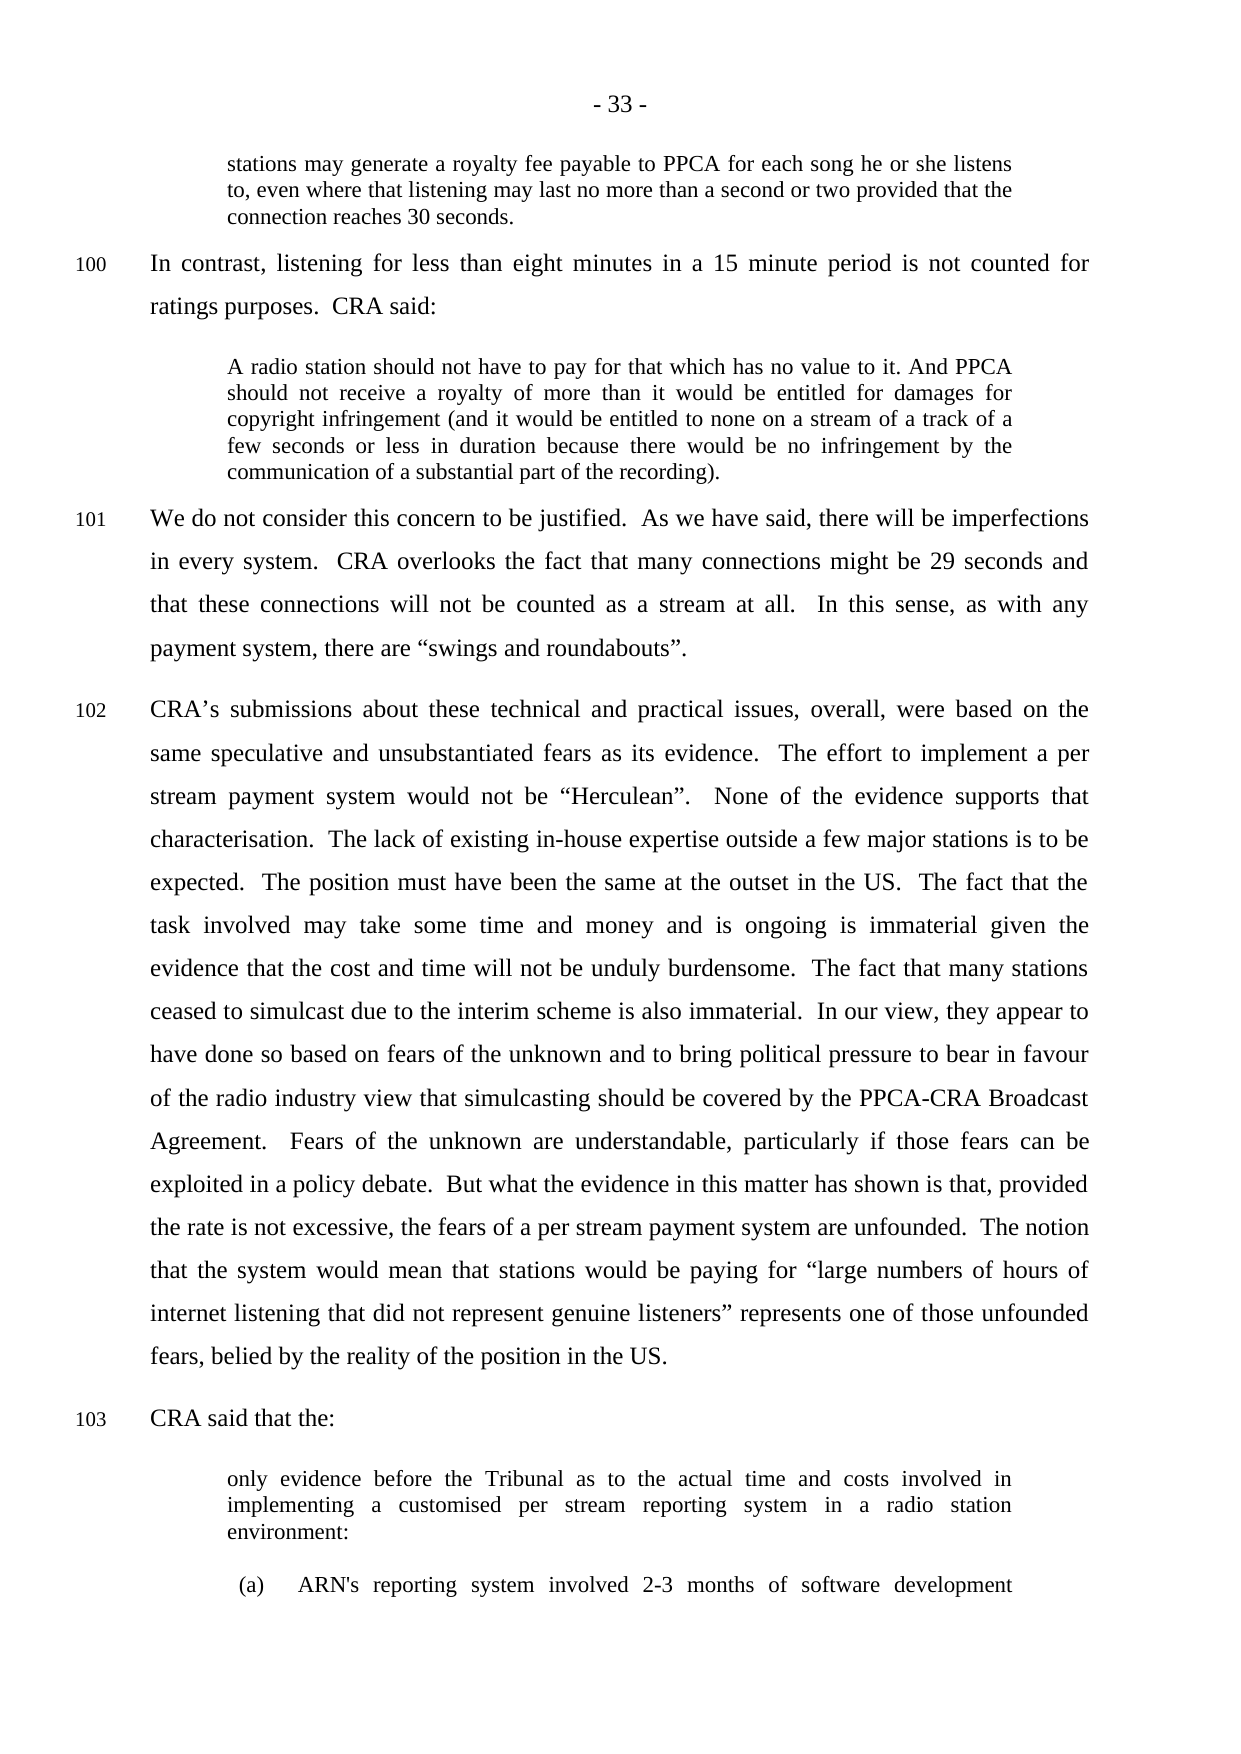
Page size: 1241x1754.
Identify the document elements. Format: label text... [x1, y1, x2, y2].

text We do not consider this concern to be justified. As we have said, there will be imperfections in every system. CRA overlooks the fact that many connections might be 29 seconds and that these connections will not be counted as a stream at all. In this sense, as with any payment system, there are “swings and roundabouts”. [75, 503, 1090, 661]
text In contrast, listening for less than eight minutes in a 15 minute period is not counted for ratings purposes. CRA said: [75, 248, 1090, 320]
text only evidence before the Tribunal as to the actual time and costs involved in implementing a customised per stream reporting system in a radio station environment: [227, 1465, 1013, 1544]
text CRA’s submissions about these technical and practical issues, overall, were based on the same speculative and unsubstantiated fears as its evidence. The effort to implement a per stream payment system would not be “Herculean”. None of the evidence supports that characterisation. The lack of existing in-house expertise outside a few major stations is to be expected. The position must have been the same at the outset in the US. The fact that the task involved may take some time and money and is ongoing is immaterial given the evidence that the cost and time will not be unduly burdensome. The fact that many stations ceased to simulcast due to the interim scheme is also immaterial. In our view, they appear to have done so based on fears of the unknown and to bring political pressure to bear in favour of the radio industry view that simulcasting should be covered by the PPCA-CRA Broadcast Agreement. Fears of the unknown are understandable, particularly if those fears can be exploited in a policy debate. But what the evidence in this matter has shown is that, provided the rate is not excessive, the fears of a per stream payment system are unfounded. The notion that the system would mean that stations would be paying for “large numbers of hours of internet listening that did not represent genuine listeners” represents one of those unfounded fears, belied by the reality of the position in the US. [75, 694, 1090, 1370]
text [227, 150, 1013, 229]
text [239, 1571, 1013, 1597]
text CRA said that the: [75, 1403, 1090, 1432]
text A radio station should not have to pay for that which has no value to it. And PPCA should not receive a royalty of more than it would be entitled for damages for copyright infringement (and it would be entitled to none on a stream of a track of a few seconds or less in duration because there would be no infringement by the communication of a substantial part of the recording). [227, 353, 1013, 484]
